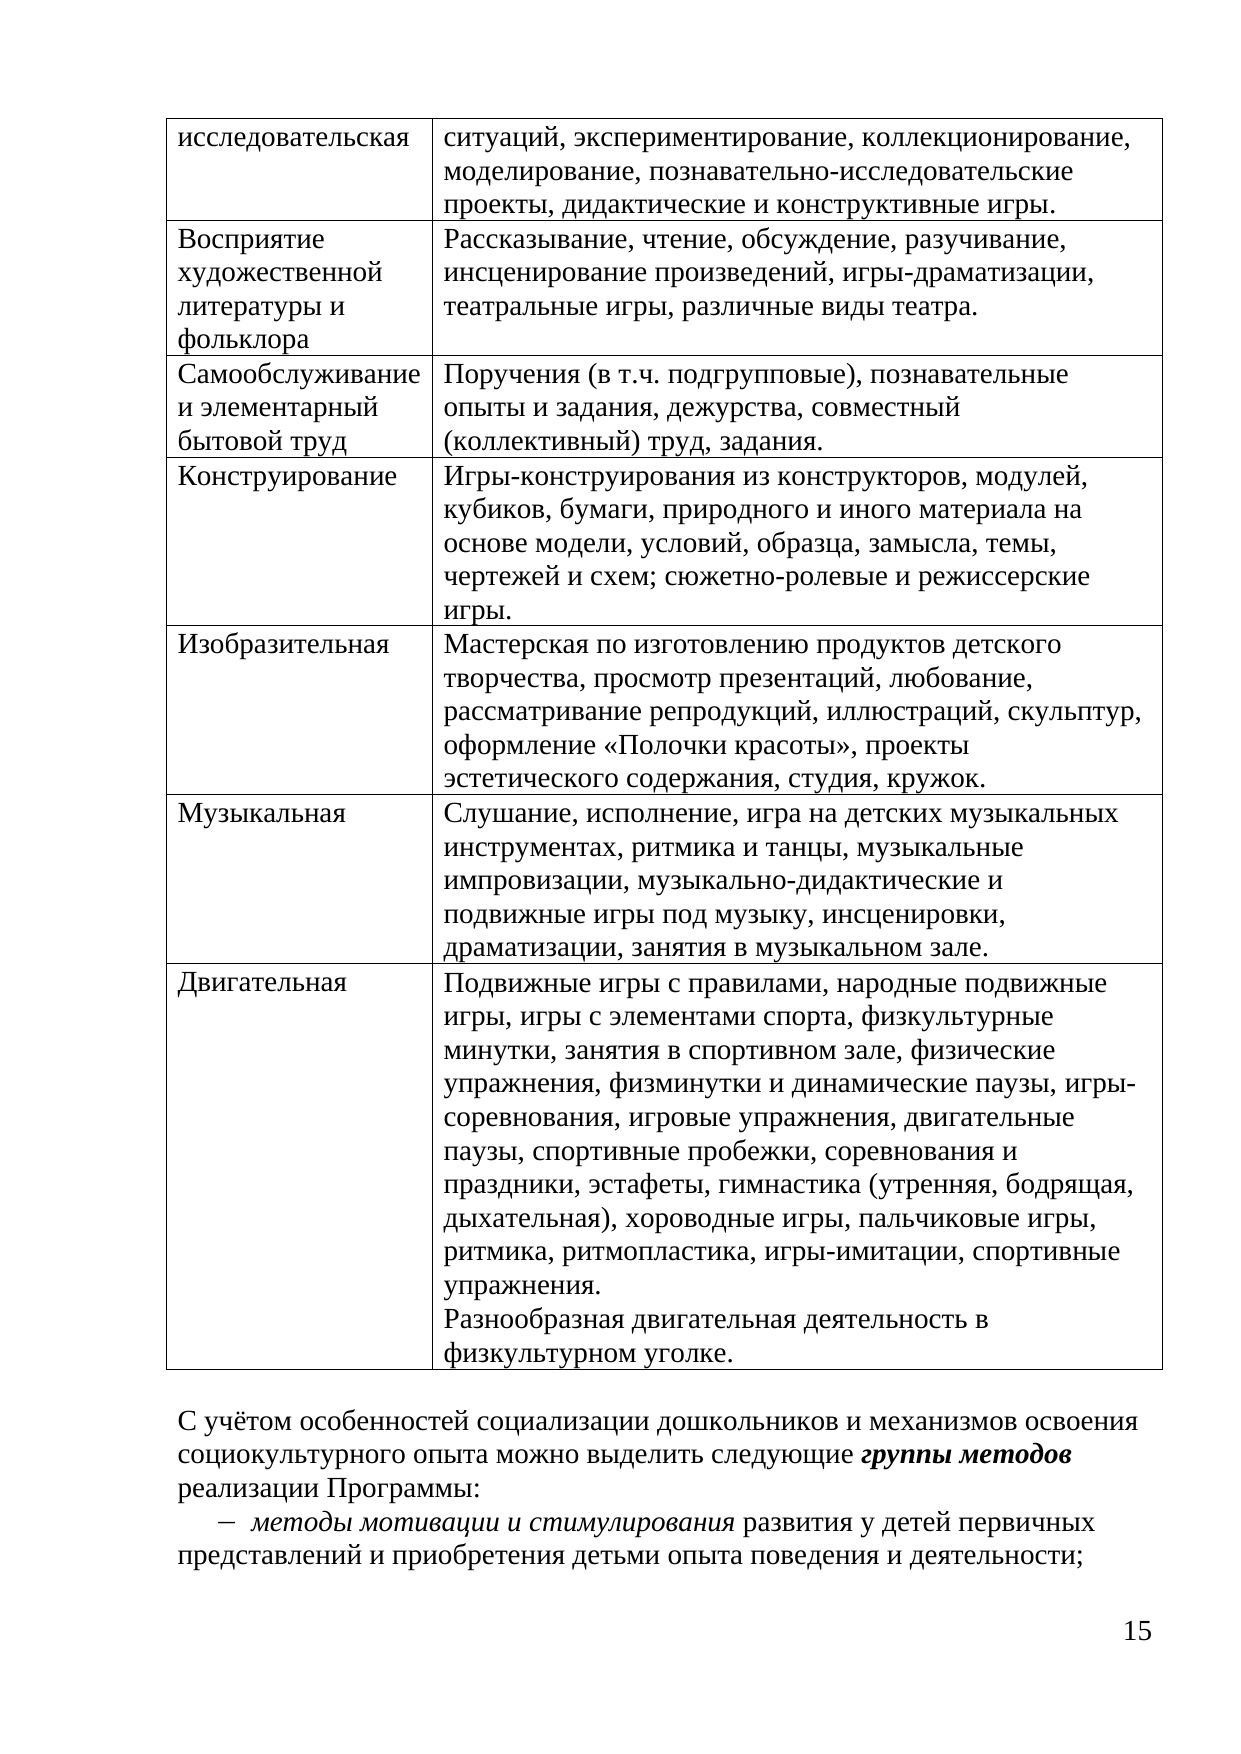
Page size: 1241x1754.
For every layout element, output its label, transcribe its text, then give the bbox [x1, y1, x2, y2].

table_cell Двигательная [167, 964, 432, 1368]
table_cell Рассказывание, чтение, обсуждение, разучивание, инсценирование произведений, игры-драматизации, театральные игры, различные виды театра. [433, 221, 1162, 355]
table_cell Изобразительная [167, 626, 432, 794]
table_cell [433, 119, 1162, 220]
table_cell Музыкальная [167, 795, 432, 963]
list методы мотивации и стимулирования развития у детей первичных представлений и приобретения детьми опыта поведения и деятельности; [177, 1504, 1152, 1571]
table_cell Поручения (в т.ч. подгрупповые), познавательные опыты и задания, дежурства, совместный (коллективный) труд, задания. [433, 356, 1162, 457]
table_cell Самообслуживание и элементарный бытовой труд [167, 356, 432, 457]
table_cell Восприятие художественной литературы и фольклора [167, 221, 432, 355]
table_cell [167, 119, 432, 220]
table_cell Конструирование [167, 458, 432, 625]
text С учётом особенностей социализации дошкольников и механизмов освоения социокультурного опыта можно выделить следующие группы методов реализации Программы: [177, 1403, 1152, 1504]
table_cell Мастерская по изготовлению продуктов детского творчества, просмотр презентаций, любование, рассматривание репродукций, иллюстраций, скульптур, оформление «Полочки красоты», проекты эстетического содержания, студия, кружок. [433, 626, 1162, 794]
table_cell Подвижные игры с правилами, народные подвижные игры, игры с элементами спорта, физкультурные минутки, занятия в спортивном зале, физические упражнения, физминутки и динамические паузы, игры-соревнования, игровые упражнения, двигательные паузы, спортивные пробежки, соревнования и праздники, эстафеты, гимнастика (утренняя, бодрящая, дыхательная), хороводные игры, пальчиковые игры, ритмика, ритмопластика, игры-имитации, спортивные упражнения. Разнообразная двигательная деятельность в физкультурном уголке. [433, 964, 1162, 1368]
table_cell Слушание, исполнение, игра на детских музыкальных инструментах, ритмика и танцы, музыкальные импровизации, музыкально-дидактические и подвижные игры под музыку, инсценировки, драматизации, занятия в музыкальном зале. [433, 795, 1162, 963]
table_cell Игры-конструирования из конструкторов, модулей, кубиков, бумаги, природного и иного материала на основе модели, условий, образца, замысла, темы, чертежей и схем; сюжетно-ролевые и режиссерские игры. [433, 458, 1162, 625]
